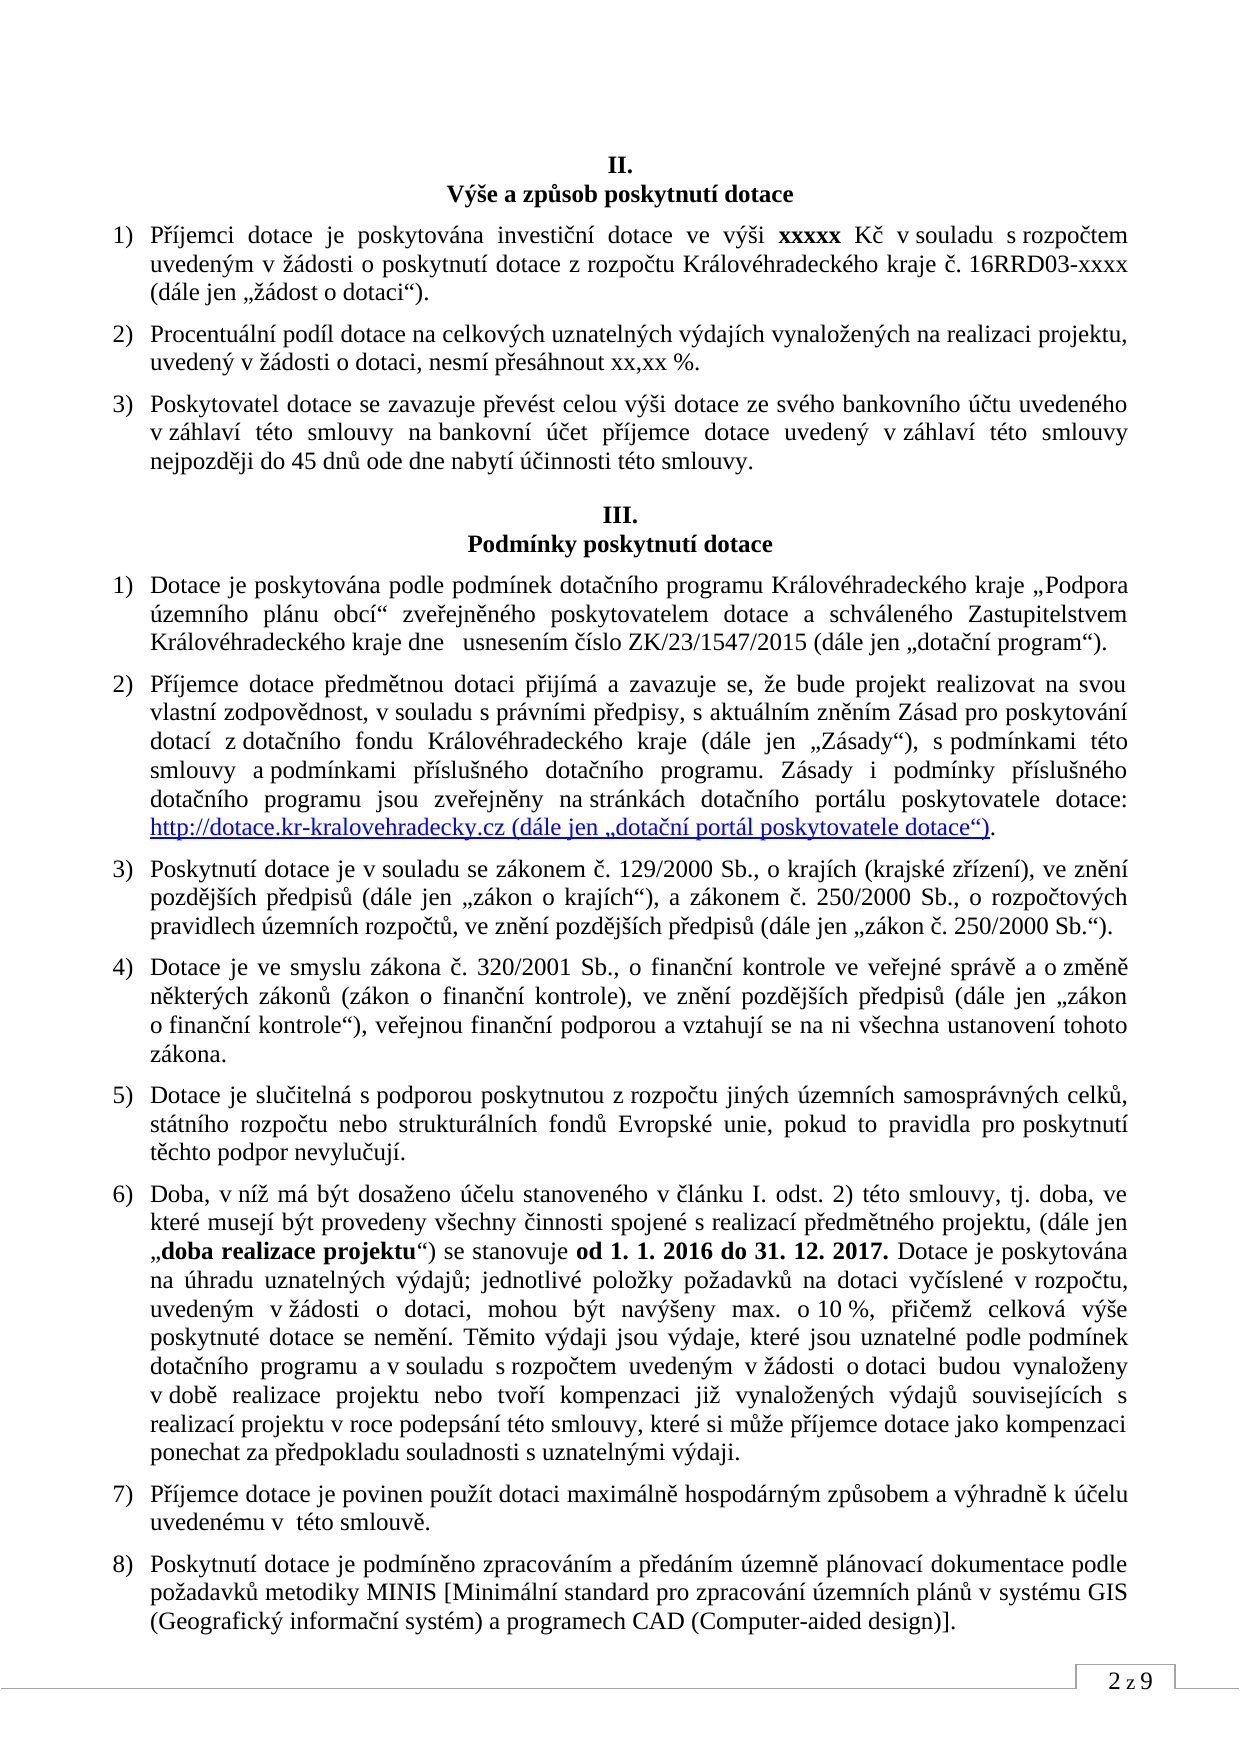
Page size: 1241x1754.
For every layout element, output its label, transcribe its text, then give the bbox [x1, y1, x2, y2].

list Dotace je slučitelná s podporou poskytnutou z rozpočtu jiných územních samosprávných celků, státního rozpočtu nebo strukturálních fondů Evropské unie, pokud to pravidla pro poskytnutí těchto podpor nevylučují. [112, 1080, 1128, 1166]
text Podmínky poskytnutí dotace [112, 529, 1128, 557]
list Příjemce dotace předmětnou dotaci přijímá a zavazuje se, že bude projekt realizovat na svou vlastní zodpovědnost, v souladu s právními předpisy, s aktuálním zněním Zásad pro poskytování dotací z dotačního fondu Královéhradeckého kraje (dále jen „Zásady“), s podmínkami této smlouvy a podmínkami příslušného dotačního programu. Zásady i podmínky příslušného dotačního programu jsou zveřejněny na stránkách dotačního portálu poskytovatele dotace: http://dotace.kr-kralovehradecky.cz (dále jen „dotační portál poskytovatele dotace“). [112, 669, 1128, 841]
list Poskytovatel dotace se zavazuje převést celou výši dotace ze svého bankovního účtu uvedeného v záhlaví této smlouvy na bankovní účet příjemce dotace uvedený v záhlaví této smlouvy nejpozději do 45 dnů ode dne nabytí účinnosti této smlouvy. [112, 389, 1128, 475]
list Doba, v níž má být dosaženo účelu stanoveného v článku I. odst. 2) této smlouvy, tj. doba, ve které musejí být provedeny všechny činnosti spojené s realizací předmětného projektu, (dále jen „doba realizace projektu“) se stanovuje od 1. 1. 2016 do 31. 12. 2017. Dotace je poskytována na úhradu uznatelných výdajů; jednotlivé položky požadavků na dotaci vyčíslené v rozpočtu, uvedeným v žádosti o dotaci, mohou být navýšeny max. o 10 %, přičemž celková výše poskytnuté dotace se nemění. Těmito výdaji jsou výdaje, které jsou uznatelné podle podmínek dotačního programu a v souladu s rozpočtem uvedeným v žádosti o dotaci budou vynaloženy v době realizace projektu nebo tvoří kompenzaci již vynaložených výdajů souvisejících s realizací projektu v roce podepsání této smlouvy, které si může příjemce dotace jako kompenzaci ponechat za předpokladu souladnosti s uznatelnými výdaji. [112, 1179, 1128, 1466]
text II. [112, 150, 1128, 179]
list Dotace je poskytována podle podmínek dotačního programu Královéhradeckého kraje „Podpora územního plánu obcí“ zveřejněného poskytovatelem dotace a schváleného Zastupitelstvem Královéhradeckého kraje dne usnesením číslo ZK/23/1547/2015 (dále jen „dotační program“). [112, 570, 1128, 656]
list Poskytnutí dotace je podmíněno zpracováním a předáním územně plánovací dokumentace podle požadavků metodiky MINIS [Minimální standard pro zpracování územních plánů v systému GIS (Geografický informační systém) a programech CAD (Computer-aided design)]. [112, 1549, 1128, 1635]
list Poskytnutí dotace je v souladu se zákonem č. 129/2000 Sb., o krajích (krajské zřízení), ve znění pozdějších předpisů (dále jen „zákon o krajích“), a zákonem č. 250/2000 Sb., o rozpočtových pravidlech územních rozpočtů, ve znění pozdějších předpisů (dále jen „zákon č. 250/2000 Sb.“). [112, 854, 1128, 940]
text III. [112, 500, 1128, 529]
list Příjemci dotace je poskytována investiční dotace ve výši xxxxx Kč v souladu s rozpočtem uvedeným v žádosti o poskytnutí dotace z rozpočtu Královéhradeckého kraje č. 16RRD03-xxxx (dále jen „žádost o dotaci“). [112, 220, 1128, 306]
list Procentuální podíl dotace na celkových uznatelných výdajích vynaložených na realizaci projektu, uvedený v žádosti o dotaci, nesmí přesáhnout xx,xx %. [112, 319, 1128, 376]
text Výše a způsob poskytnutí dotace [112, 179, 1128, 207]
list Dotace je ve smyslu zákona č. 320/2001 Sb., o finanční kontrole ve veřejné správě a o změně některých zákonů (zákon o finanční kontrole), ve znění pozdějších předpisů (dále jen „zákon o finanční kontrole“), veřejnou finanční podporou a vztahují se na ni všechna ustanovení tohoto zákona. [112, 952, 1128, 1067]
list Příjemce dotace je povinen použít dotaci maximálně hospodárným způsobem a výhradně k účelu uvedenému v této smlouvě. [112, 1479, 1128, 1536]
